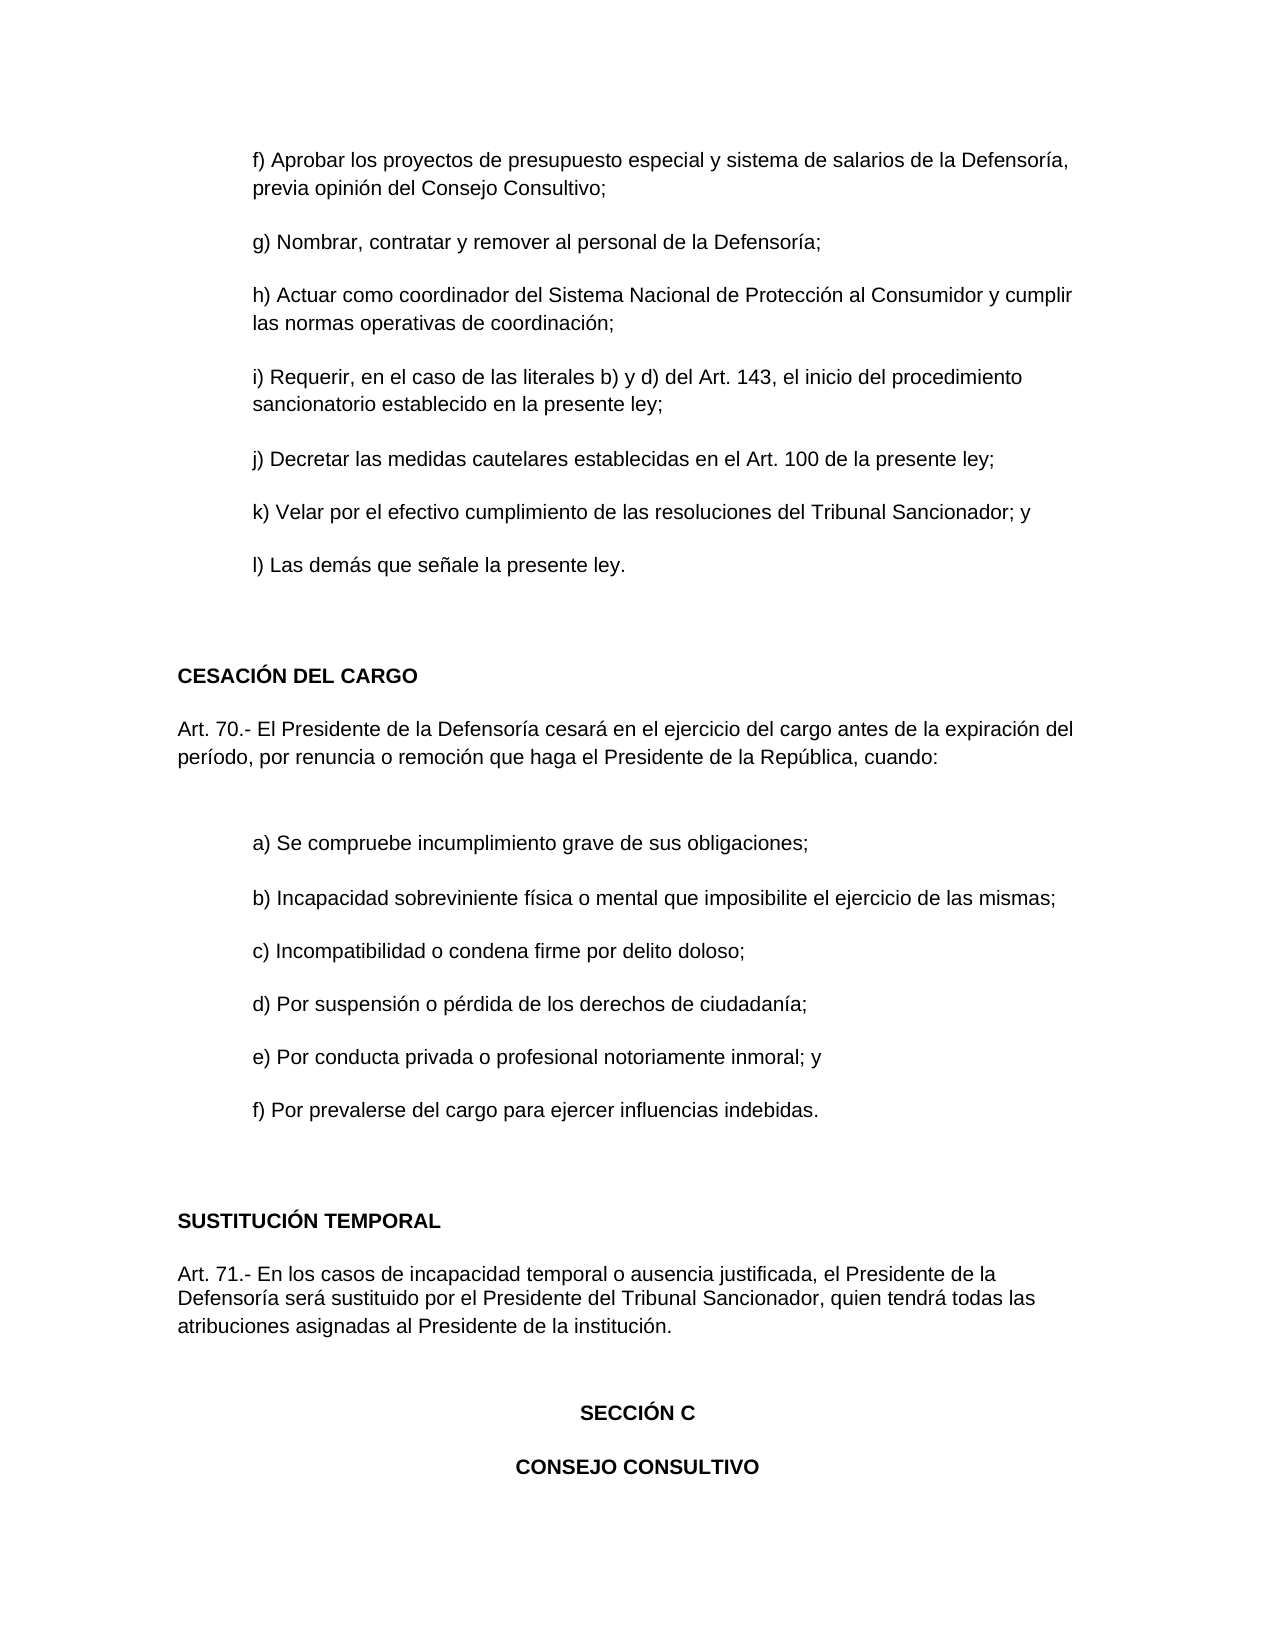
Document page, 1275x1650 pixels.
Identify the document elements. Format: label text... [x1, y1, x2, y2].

text SECCIÓN C [177, 1368, 1098, 1425]
text j) Decretar las medidas cautelares establecidas en el Art. 100 de la presente ley; [252, 446, 1098, 470]
text k) Velar por el efectivo cumplimiento de las resoluciones del Tribunal Sancionador; y [252, 499, 1098, 523]
text c) Incompatibilidad o condena firme por delito doloso; [252, 938, 1098, 962]
text i) Requerir, en el caso de las literales b) y d) del Art. 143, el inicio del procedimiento sancionatorio establecido en la presente ley; [252, 364, 1098, 417]
text g) Nombrar, contratar y remover al personal de la Defensoría; [252, 229, 1098, 253]
text a) Se compruebe incumplimiento grave de sus obligaciones; [252, 799, 1098, 856]
text f) Por prevalerse del cargo para ejercer influencias indebidas. [252, 1098, 1098, 1122]
text b) Incapacidad sobreviniente física o mental que imposibilite el ejercicio de las mismas; [252, 885, 1098, 909]
text CESACIÓN DEL CARGO [177, 664, 1098, 688]
text Art. 70.- El Presidente de la Defensoría cesará en el ejercicio del cargo antes de la expiración del período, por renuncia o remoción que haga el Presidente de la República, cuando: [177, 717, 1098, 769]
text e) Por conducta privada o profesional notoriamente inmoral; y [252, 1045, 1098, 1069]
text h) Actuar como coordinador del Sistema Nacional de Protección al Consumidor y cumplir las normas operativas de coordinación; [252, 283, 1098, 335]
text l) Las demás que señale la presente ley. [252, 553, 1098, 577]
text Art. 71.- En los casos de incapacidad temporal o ausencia justificada, el Presidente de la Defensoría será sustituido por el Presidente del Tribunal Sancionador, quien tendrá todas las atribuciones asignadas al Presidente de la institución. [177, 1262, 1098, 1339]
text CONSEJO CONSULTIVO [177, 1454, 1098, 1478]
text f) Aprobar los proyectos de presupuesto especial y sistema de salarios de la Defensoría, previa opinión del Consejo Consultivo; [252, 148, 1098, 200]
text SUSTITUCIÓN TEMPORAL [177, 1209, 1098, 1233]
text d) Por suspensión o pérdida de los derechos de ciudadanía; [252, 992, 1098, 1016]
